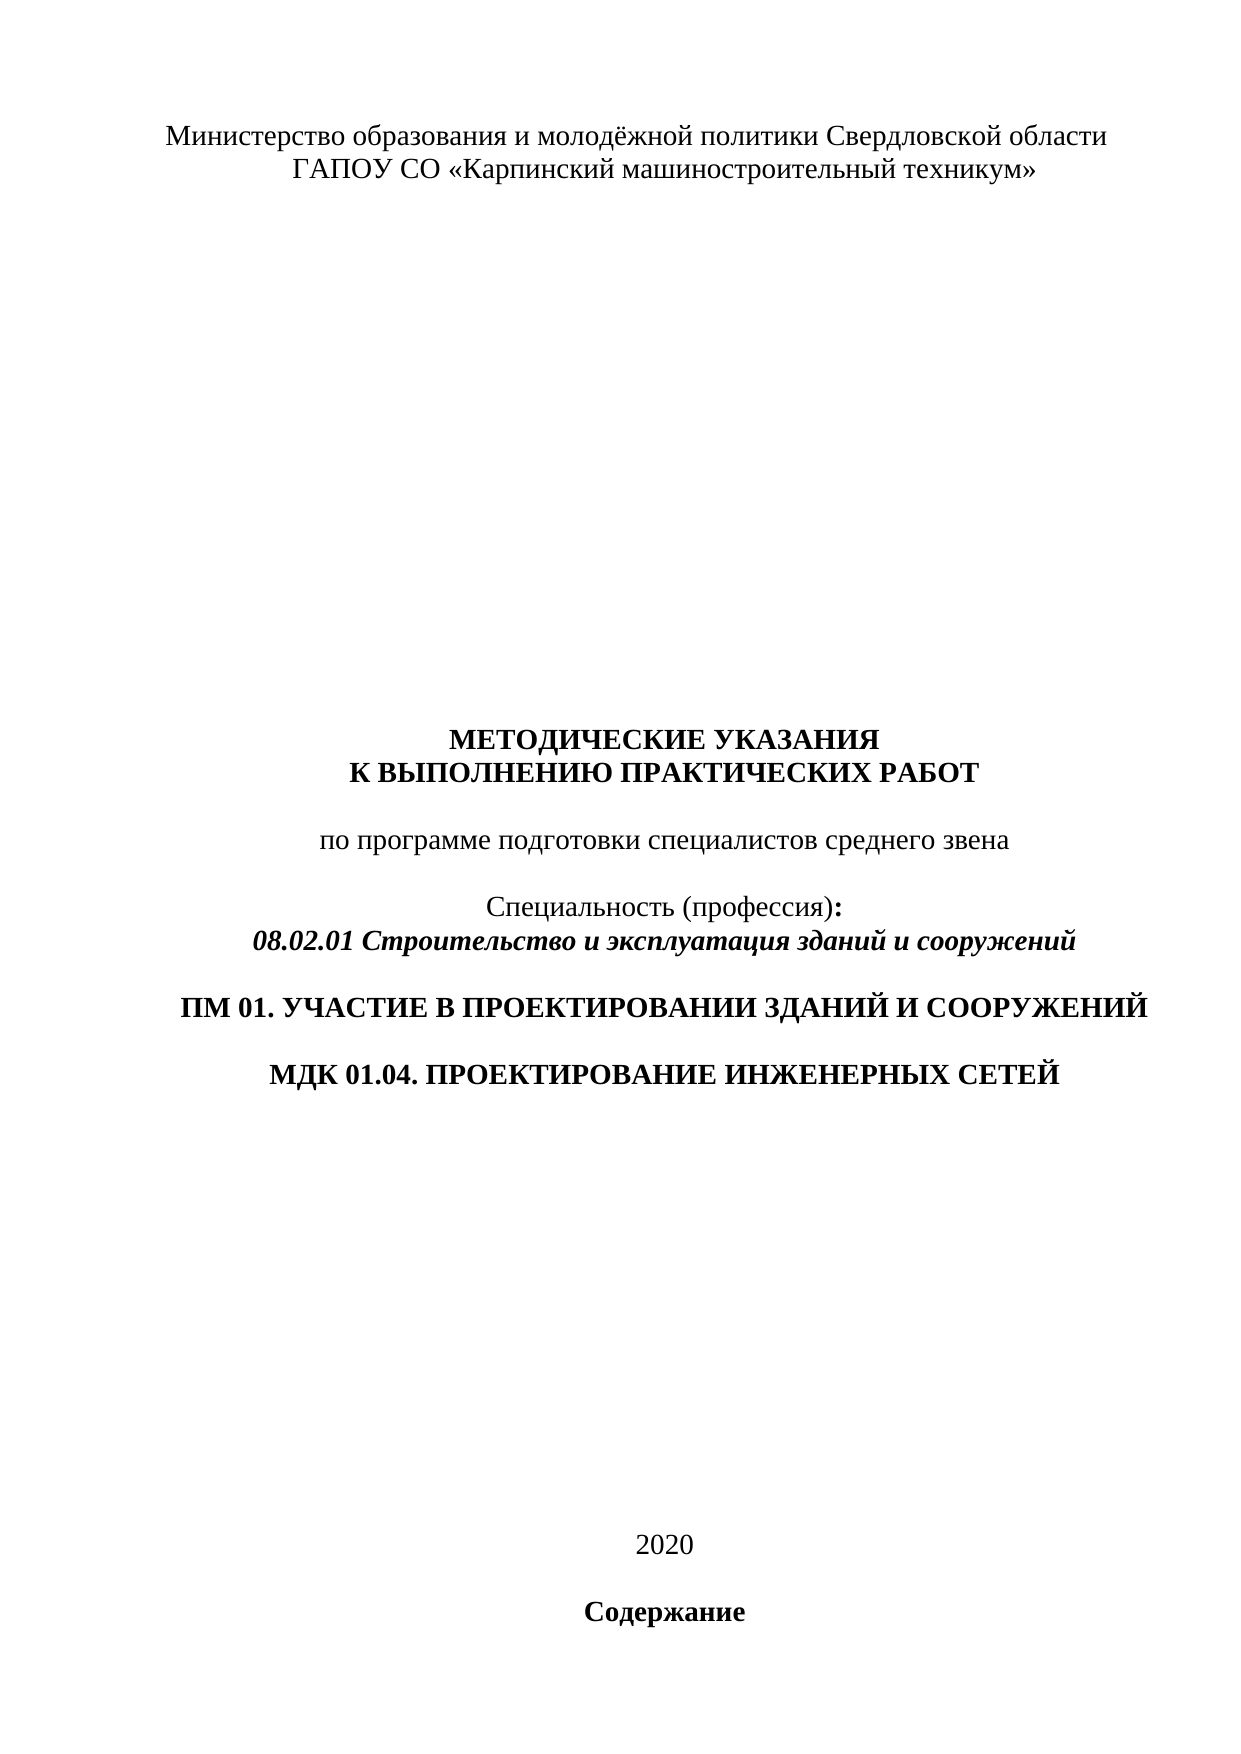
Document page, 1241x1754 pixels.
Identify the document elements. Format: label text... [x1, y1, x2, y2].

text ПМ 01. Участие в проектировании зданий и сооружений [177, 990, 1152, 1024]
text Содержание [177, 1594, 1152, 1627]
text МДК 01.04. ПРОЕКТИРОВАНИЕ инженерных сетей [177, 1057, 1152, 1091]
text Специальность (профессия): [177, 889, 1152, 923]
text к выполнению практических работ [177, 755, 1152, 789]
text 08.02.01 Строительство и эксплуатация зданий и сооружений [177, 923, 1152, 957]
text Министерство образования и молодёжной политики Свердловской области [121, 118, 1152, 152]
text Методические указания [177, 722, 1152, 755]
text по программе подготовки специалистов среднего звена [177, 822, 1152, 856]
text ГАПОУ СО «Карпинский машиностроительный техникум» [177, 152, 1152, 185]
text 2020 [177, 1527, 1152, 1560]
